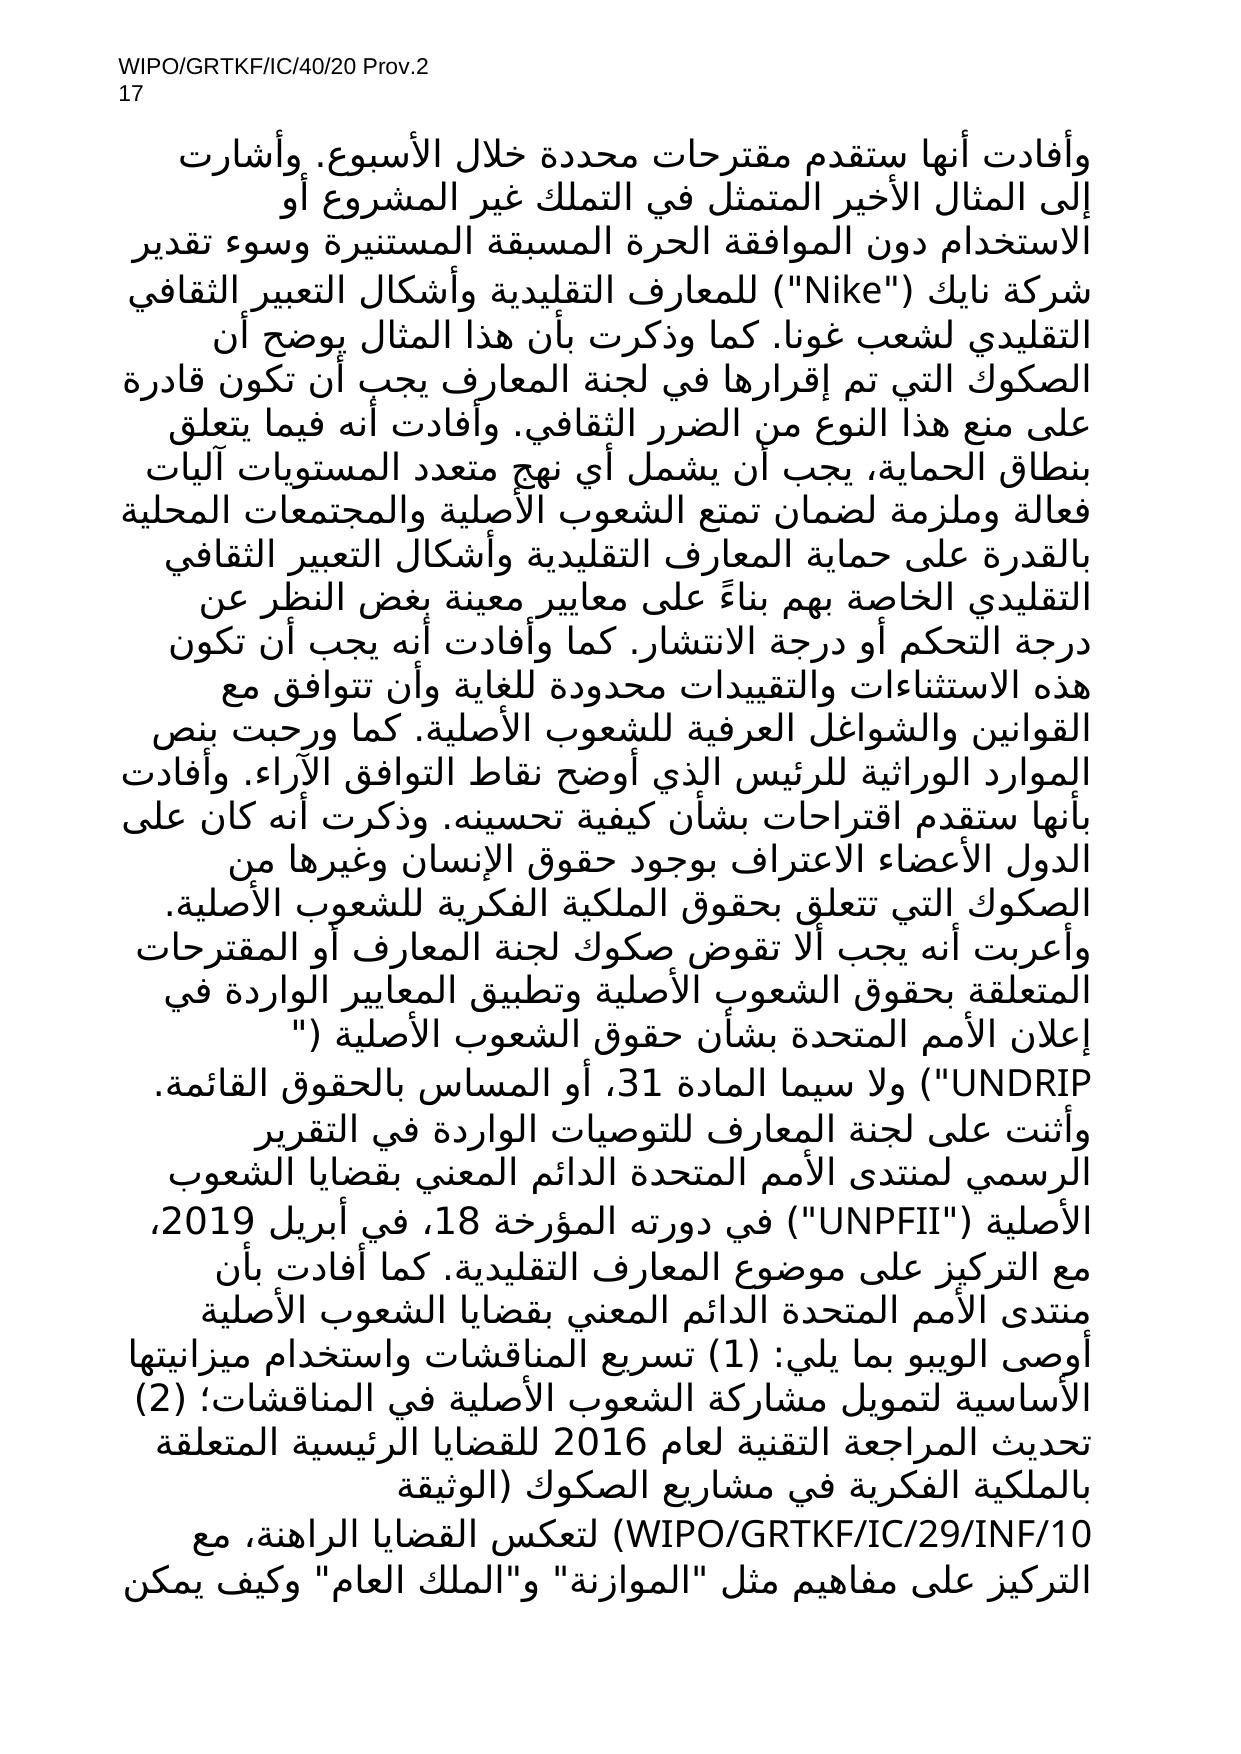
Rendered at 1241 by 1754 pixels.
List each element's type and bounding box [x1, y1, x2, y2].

text [118, 132, 1092, 1602]
